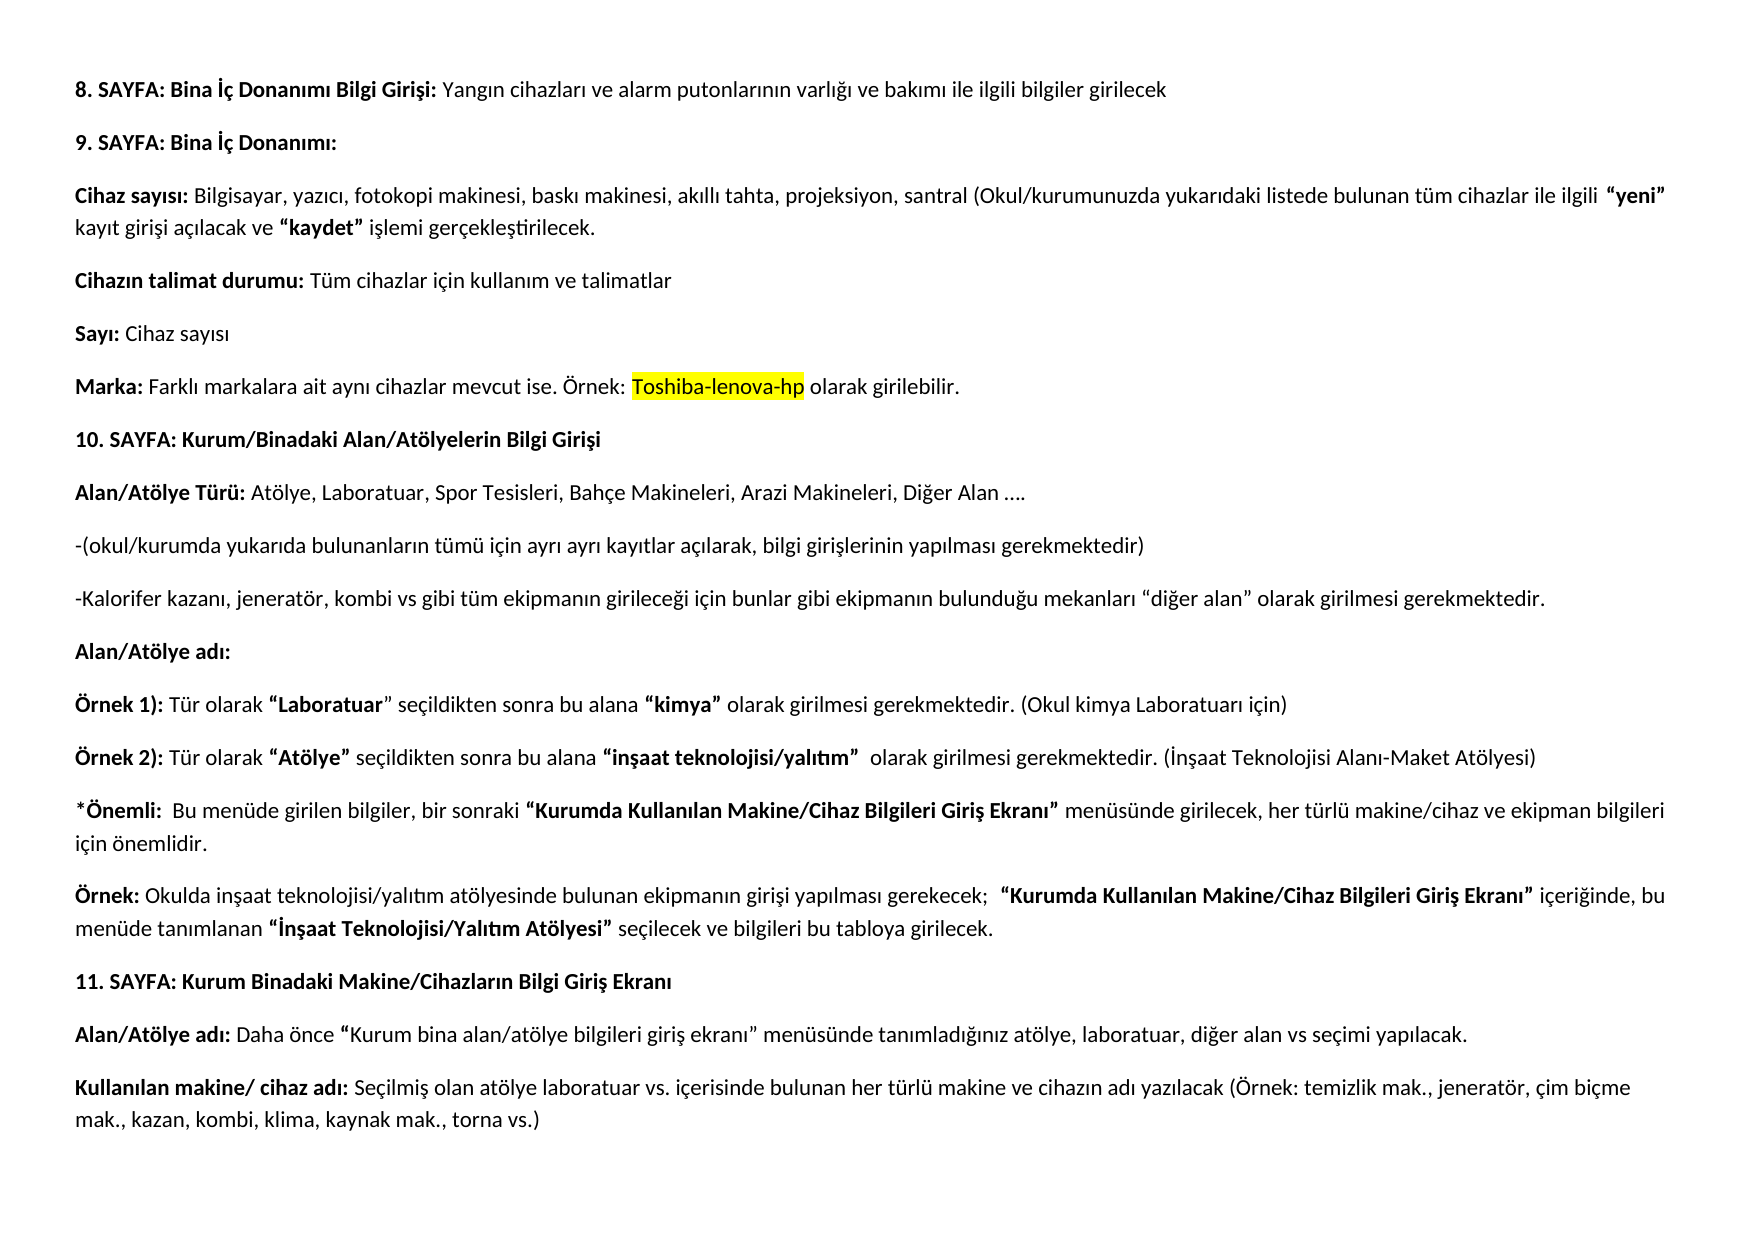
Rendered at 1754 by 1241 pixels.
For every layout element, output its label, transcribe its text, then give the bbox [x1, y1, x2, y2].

text Örnek 2): Tür olarak “Atölye” seçildikten sonra bu alana “inşaat teknolojisi/yalıtım” olarak girilmesi gerekmektedir. (İnşaat Teknolojisi Alanı-Maket Atölyesi) [75, 743, 1679, 771]
text -(okul/kurumda yukarıda bulunanların tümü için ayrı ayrı kayıtlar açılarak, bilgi girişlerinin yapılması gerekmektedir) [75, 531, 1679, 559]
text Cihaz sayısı: Bilgisayar, yazıcı, fotokopi makinesi, baskı makinesi, akıllı tahta, projeksiyon, santral (Okul/kurumunuzda yukarıdaki listede bulunan tüm cihazlar ile ilgili “yeni” kayıt girişi açılacak ve “kaydet” işlemi gerçekleştirilecek. [75, 181, 1679, 241]
text -Kalorifer kazanı, jeneratör, kombi vs gibi tüm ekipmanın girileceği için bunlar gibi ekipmanın bulunduğu mekanları “diğer alan” olarak girilmesi gerekmektedir. [75, 584, 1679, 612]
text 8. SAYFA: Bina İç Donanımı Bilgi Girişi: Yangın cihazları ve alarm putonlarının varlığı ve bakımı ile ilgili bilgiler girilecek [75, 75, 1679, 103]
text Cihazın talimat durumu: Tüm cihazlar için kullanım ve talimatlar [75, 266, 1679, 294]
text 9. SAYFA: Bina İç Donanımı: [75, 128, 1679, 156]
text 11. SAYFA: Kurum Binadaki Makine/Cihazların Bilgi Giriş Ekranı [75, 967, 1679, 995]
text Kullanılan makine/ cihaz adı: Seçilmiş olan atölye laboratuar vs. içerisinde bulunan her türlü makine ve cihazın adı yazılacak (Örnek: temizlik mak., jeneratör, çim biçme mak., kazan, kombi, klima, kaynak mak., torna vs.) [75, 1073, 1679, 1133]
text *Önemli: Bu menüde girilen bilgiler, bir sonraki “Kurumda Kullanılan Makine/Cihaz Bilgileri Giriş Ekranı” menüsünde girilecek, her türlü makine/cihaz ve ekipman bilgileri için önemlidir. [75, 796, 1679, 857]
text Marka: Farklı markalara ait aynı cihazlar mevcut ise. Örnek: Toshiba-lenova-hp olarak girilebilir. [804, 372, 1679, 400]
text Örnek 1): Tür olarak “Laboratuar” seçildikten sonra bu alana “kimya” olarak girilmesi gerekmektedir. (Okul kimya Laboratuarı için) [75, 690, 1679, 718]
text Sayı: Cihaz sayısı [75, 319, 1679, 347]
text 10. SAYFA: Kurum/Binadaki Alan/Atölyelerin Bilgi Girişi [75, 425, 1679, 453]
text Alan/Atölye Türü: Atölye, Laboratuar, Spor Tesisleri, Bahçe Makineleri, Arazi Makineleri, Diğer Alan …. [75, 478, 1679, 506]
text Marka: Farklı markalara ait aynı cihazlar mevcut ise. Örnek: Toshiba-lenova-hp olarak girilebilir. [75, 372, 632, 400]
text Alan/Atölye adı: [75, 637, 1679, 665]
text Alan/Atölye adı: Daha önce “Kurum bina alan/atölye bilgileri giriş ekranı” menüsünde tanımladığınız atölye, laboratuar, diğer alan vs seçimi yapılacak. [75, 1020, 1679, 1048]
text Örnek: Okulda inşaat teknolojisi/yalıtım atölyesinde bulunan ekipmanın girişi yapılması gerekecek; “Kurumda Kullanılan Makine/Cihaz Bilgileri Giriş Ekranı” içeriğinde, bu menüde tanımlanan “İnşaat Teknolojisi/Yalıtım Atölyesi” seçilecek ve bilgileri bu tabloya girilecek. [75, 882, 1679, 942]
